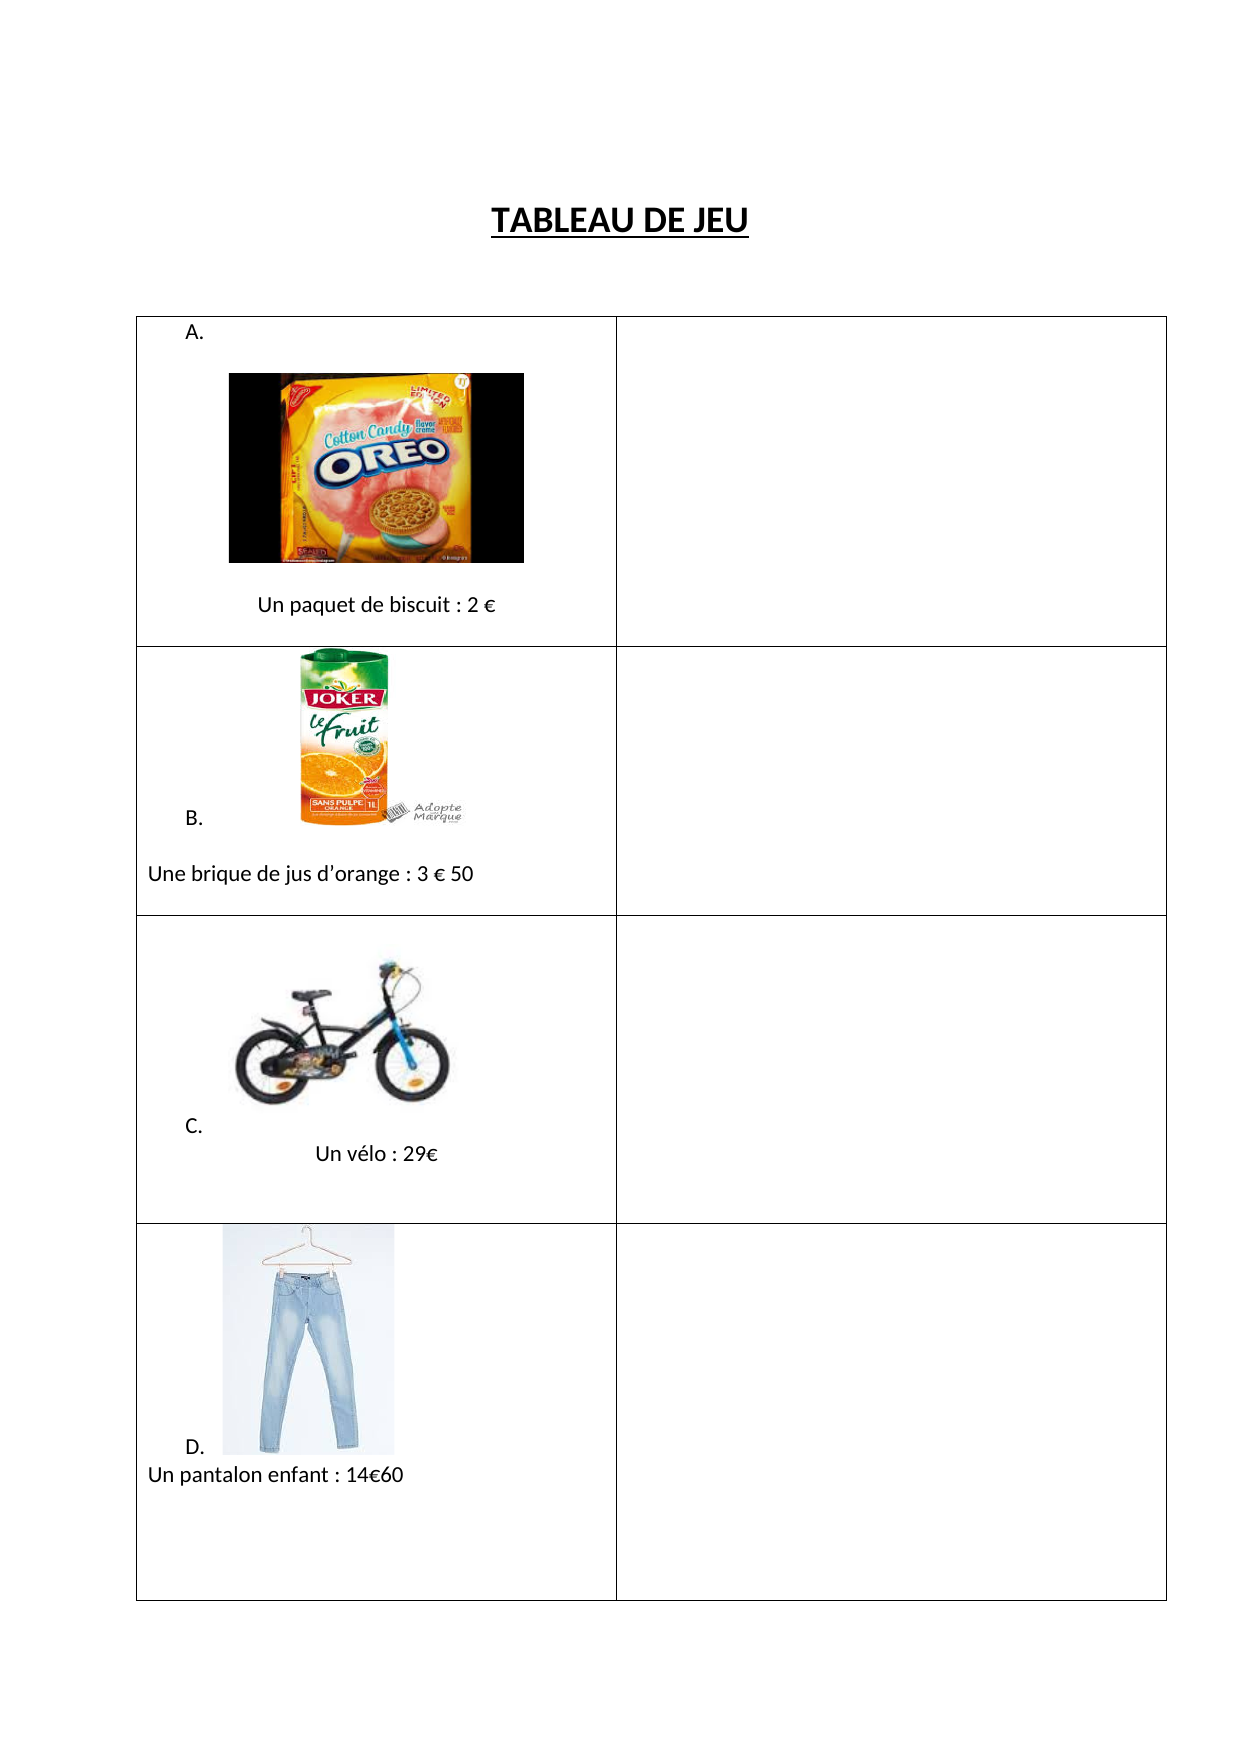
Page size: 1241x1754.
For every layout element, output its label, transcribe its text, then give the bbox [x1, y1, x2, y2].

table_header Un paquet de biscuit : 2 € [137, 317, 616, 646]
table_cell Une brique de jus d’orange : 3 € 50 [137, 647, 616, 915]
table_cell Un vélo : 29€ [137, 916, 616, 1223]
picture [228, 373, 524, 563]
text TABLEAU DE JEU [148, 196, 1093, 242]
table_cell [617, 1224, 1166, 1600]
picture [222, 1224, 395, 1455]
table_header [617, 317, 1166, 646]
table_cell [617, 916, 1166, 1223]
picture [217, 944, 470, 1134]
table_cell Un pantalon enfant : 14€60 [137, 1224, 616, 1600]
picture [222, 647, 468, 826]
table_cell [617, 647, 1166, 915]
